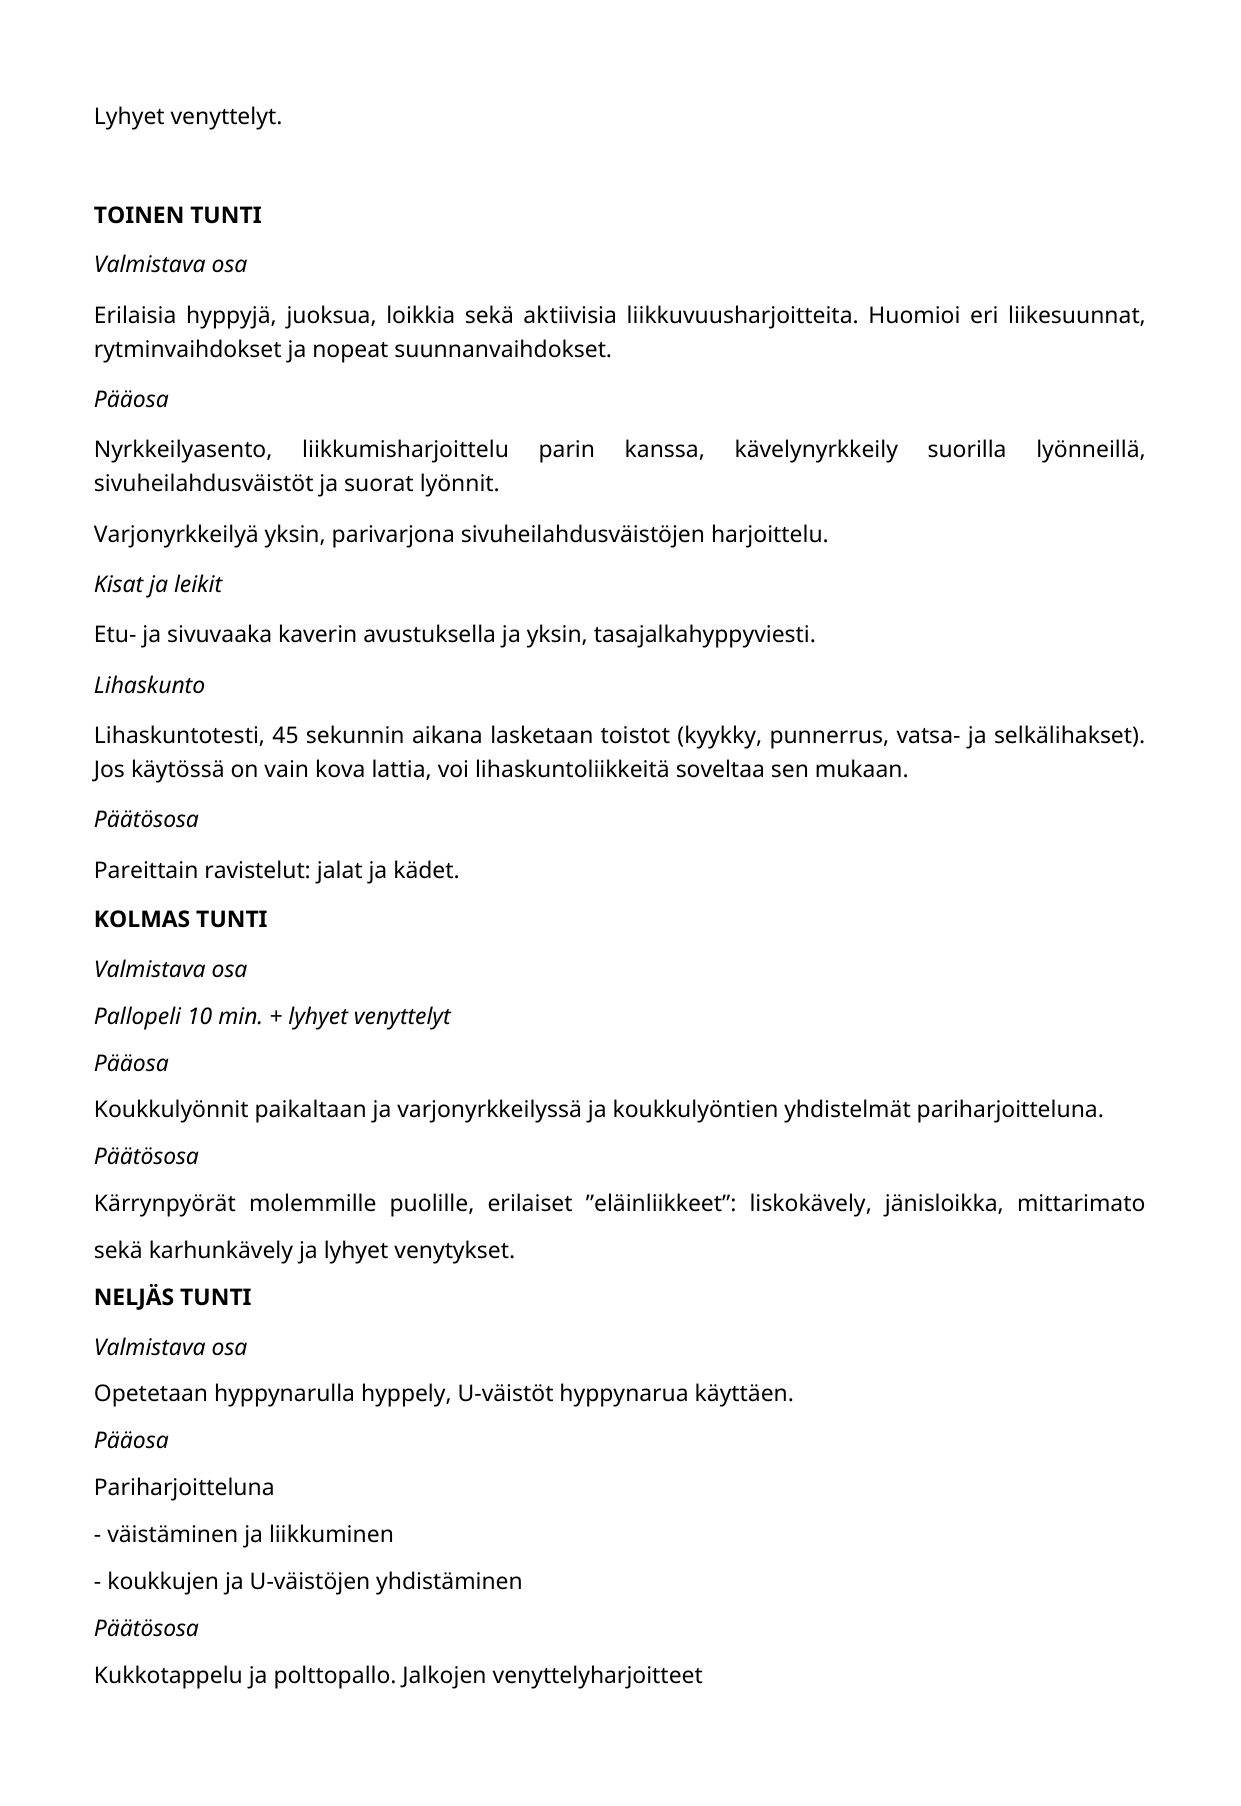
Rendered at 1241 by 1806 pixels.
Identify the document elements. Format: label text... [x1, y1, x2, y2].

text Lihaskunto [94, 669, 1146, 700]
text Päätösosa [94, 1140, 1146, 1172]
text Pääosa [94, 383, 1146, 414]
text Pääosa [94, 1424, 1146, 1455]
text Koukkulyönnit paikaltaan ja varjonyrkkeilyssä ja koukkulyöntien yhdistelmät pariharjoitteluna. [94, 1093, 1146, 1125]
text - väistäminen ja liikkuminen [94, 1518, 1146, 1549]
text Pariharjoitteluna [94, 1471, 1146, 1502]
text Opetetaan hyppynarulla hyppely, U-väistöt hyppynarua käyttäen. [94, 1377, 1146, 1408]
text Etu- ja sivuvaaka kaverin avustuksella ja yksin, tasajalkahyppyviesti. [94, 618, 1146, 650]
text KOLMAS TUNTI [94, 903, 1146, 934]
text Lihaskuntotesti, 45 sekunnin aikana lasketaan toistot (kyykky, punnerrus, vatsa- ja selkälihakset). Jos käytössä on vain kova lattia, voi lihaskuntoliikkeitä soveltaa sen mukaan. [94, 719, 1146, 784]
text Kisat ja leikit [94, 568, 1146, 599]
text Erilaisia hyppyjä, juoksua, loikkia sekä aktiivisia liikkuvuusharjoitteita. Huomioi eri liikesuunnat, rytminvaihdokset ja nopeat suunnanvaihdokset. [94, 299, 1146, 364]
text Pääosa [94, 1047, 1146, 1078]
text Päätösosa [94, 803, 1146, 835]
text Valmistava osa [94, 953, 1146, 984]
text Lyhyet venyttelyt. [94, 100, 1146, 131]
text - koukkujen ja U-väistöjen yhdistäminen [94, 1565, 1146, 1596]
text Pareittain ravistelut: jalat ja kädet. [94, 854, 1146, 885]
text Nyrkkeilyasento, liikkumisharjoittelu parin kanssa, kävelynyrkkeily suorilla lyönneillä, sivuheilahdusväistöt ja suorat lyönnit. [94, 433, 1146, 498]
text Valmistava osa [94, 248, 1146, 280]
text Valmistava osa [94, 1330, 1146, 1362]
text Päätösosa Kukkotappelu ja polttopallo. Jalkojen venyttelyharjoitteet [94, 1612, 1146, 1690]
text NELJÄS TUNTI [94, 1281, 1146, 1312]
text Kärrynpyörät molemmille puolille, erilaiset ”eläinliikkeet”: liskokävely, jänisloikka, mittarimato sekä karhunkävely ja lyhyet venytykset. [94, 1187, 1146, 1265]
text Varjonyrkkeilyä yksin, parivarjona sivuheilahdusväistöjen harjoittelu. [94, 518, 1146, 549]
text TOINEN TUNTI [94, 199, 1146, 230]
text Pallopeli 10 min. + lyhyet venyttelyt [94, 1000, 1146, 1031]
